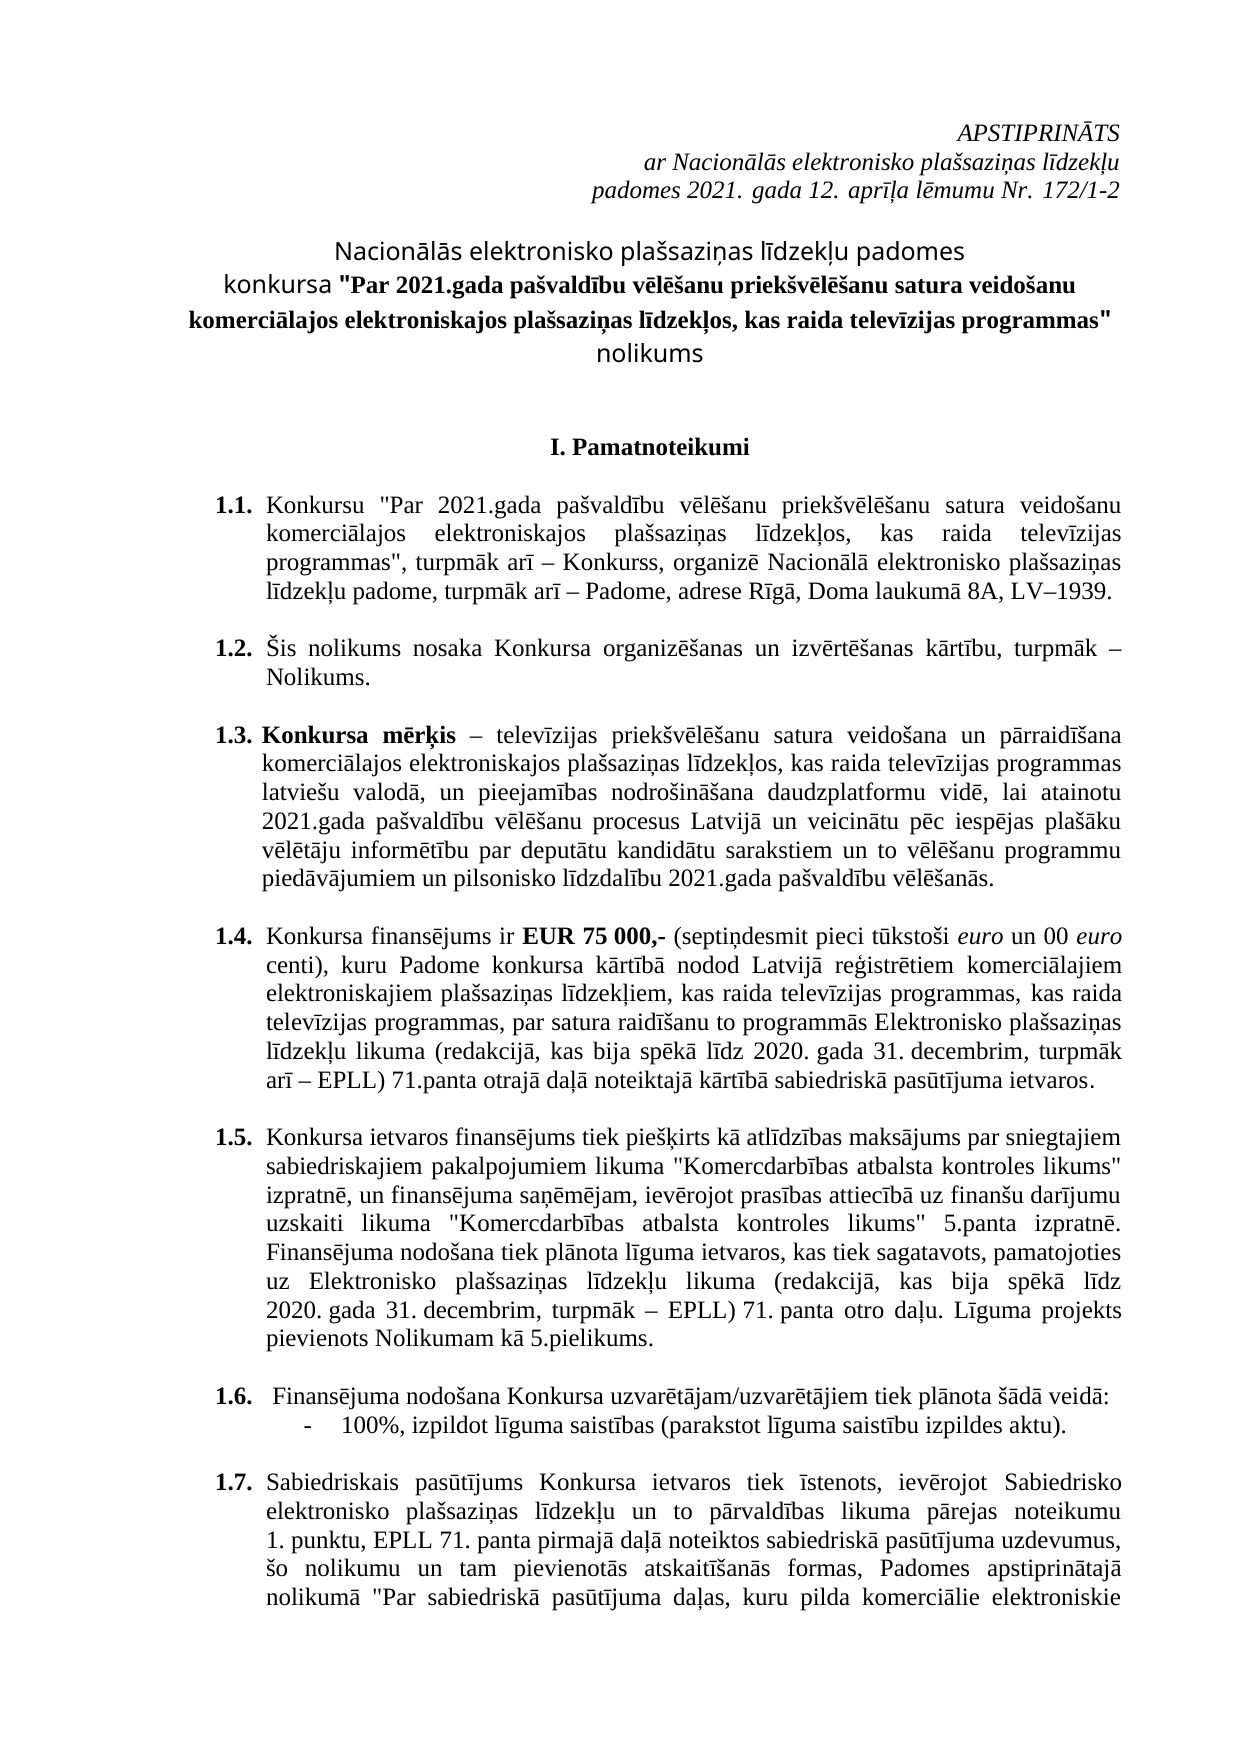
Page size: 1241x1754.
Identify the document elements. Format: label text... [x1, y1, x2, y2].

list Konkursu "Par 2021.gada pašvaldību vēlēšanu priekšvēlēšanu satura veidošanu komerciālajos elektroniskajos plašsaziņas līdzekļos, kas raida televīzijas programmas", turpmāk arī – Konkurss, organizē Nacionālā elektronisko plašsaziņas līdzekļu padome, turpmāk arī – Padome, adrese Rīgā, Doma laukumā 8A, LV–1939. [215, 490, 1122, 605]
text padomes 2021. gada 12. aprīļa lēmumu Nr. 172/1-2 [177, 176, 1122, 204]
list Konkursa mērķis – televīzijas priekšvēlēšanu satura veidošana un pārraidīšana komerciālajos elektroniskajos plašsaziņas līdzekļos, kas raida televīzijas programmas latviešu valodā, un pieejamības nodrošināšana daudzplatformu vidē, lai atainotu 2021.gada pašvaldību vēlēšanu procesus Latvijā un veicinātu pēc iespējas plašāku vēlētāju informētību par deputātu kandidātu sarakstiem un to vēlēšanu programmu piedāvājumiem un pilsonisko līdzdalību 2021.gada pašvaldību vēlēšanās. [215, 720, 1122, 892]
text I. Pamatnoteikumi [177, 432, 1122, 461]
list Šis nolikums nosaka Konkursa organizēšanas un izvērtēšanas kārtību, turpmāk – Nolikums. [215, 633, 1122, 691]
text APSTIPRINĀTS [177, 118, 1122, 147]
list Finansējuma nodošana Konkursa uzvarētājam/uzvarētājiem tiek plānota šādā veidā: [215, 1381, 1122, 1410]
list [215, 1467, 1122, 1611]
list Konkursa ietvaros finansējums tiek piešķirts kā atlīdzības maksājums par sniegtajiem sabiedriskajiem pakalpojumiem likuma "Komercdarbības atbalsta kontroles likums" izpratnē, un finansējuma saņēmējam, ievērojot prasības attiecībā uz finanšu darījumu uzskaiti likuma "Komercdarbības atbalsta kontroles likums" 5.panta izpratnē. Finansējuma nodošana tiek plānota līguma ietvaros, kas tiek sagatavots, pamatojoties uz Elektronisko plašsaziņas līdzekļu likuma (redakcijā, kas bija spēkā līdz 2020. gada 31. decembrim, turpmāk – EPLL) 71. panta otro daļu. Līguma projekts pievienots Nolikumam kā 5.pielikums. [215, 1122, 1122, 1352]
list Konkursa finansējums ir EUR 75 000,- (septiņdesmit pieci tūkstoši euro un 00 euro centi), kuru Padome konkursa kārtībā nodod Latvijā reģistrētiem komerciālajiem elektroniskajiem plašsaziņas līdzekļiem, kas raida televīzijas programmas, kas raida televīzijas programmas, par satura raidīšanu to programmās Elektronisko plašsaziņas līdzekļu likuma (redakcijā, kas bija spēkā līdz 2020. gada 31. decembrim, turpmāk arī – EPLL) 71.panta otrajā daļā noteiktajā kārtībā sabiedriskā pasūtījuma ietvaros. [215, 921, 1122, 1093]
text ar Nacionālās elektronisko plašsaziņas līdzekļu [177, 147, 1122, 176]
text konkursa "Par 2021.gada pašvaldību vēlēšanu priekšvēlēšanu satura veidošanu komerciālajos elektroniskajos plašsaziņas līdzekļos, kas raida televīzijas programmas" nolikums [177, 267, 1122, 369]
text Nacionālās elektronisko plašsaziņas līdzekļu padomes [177, 233, 1122, 267]
list 100%, izpildot līguma saistības (parakstot līguma saistību izpildes aktu). [303, 1410, 1122, 1438]
